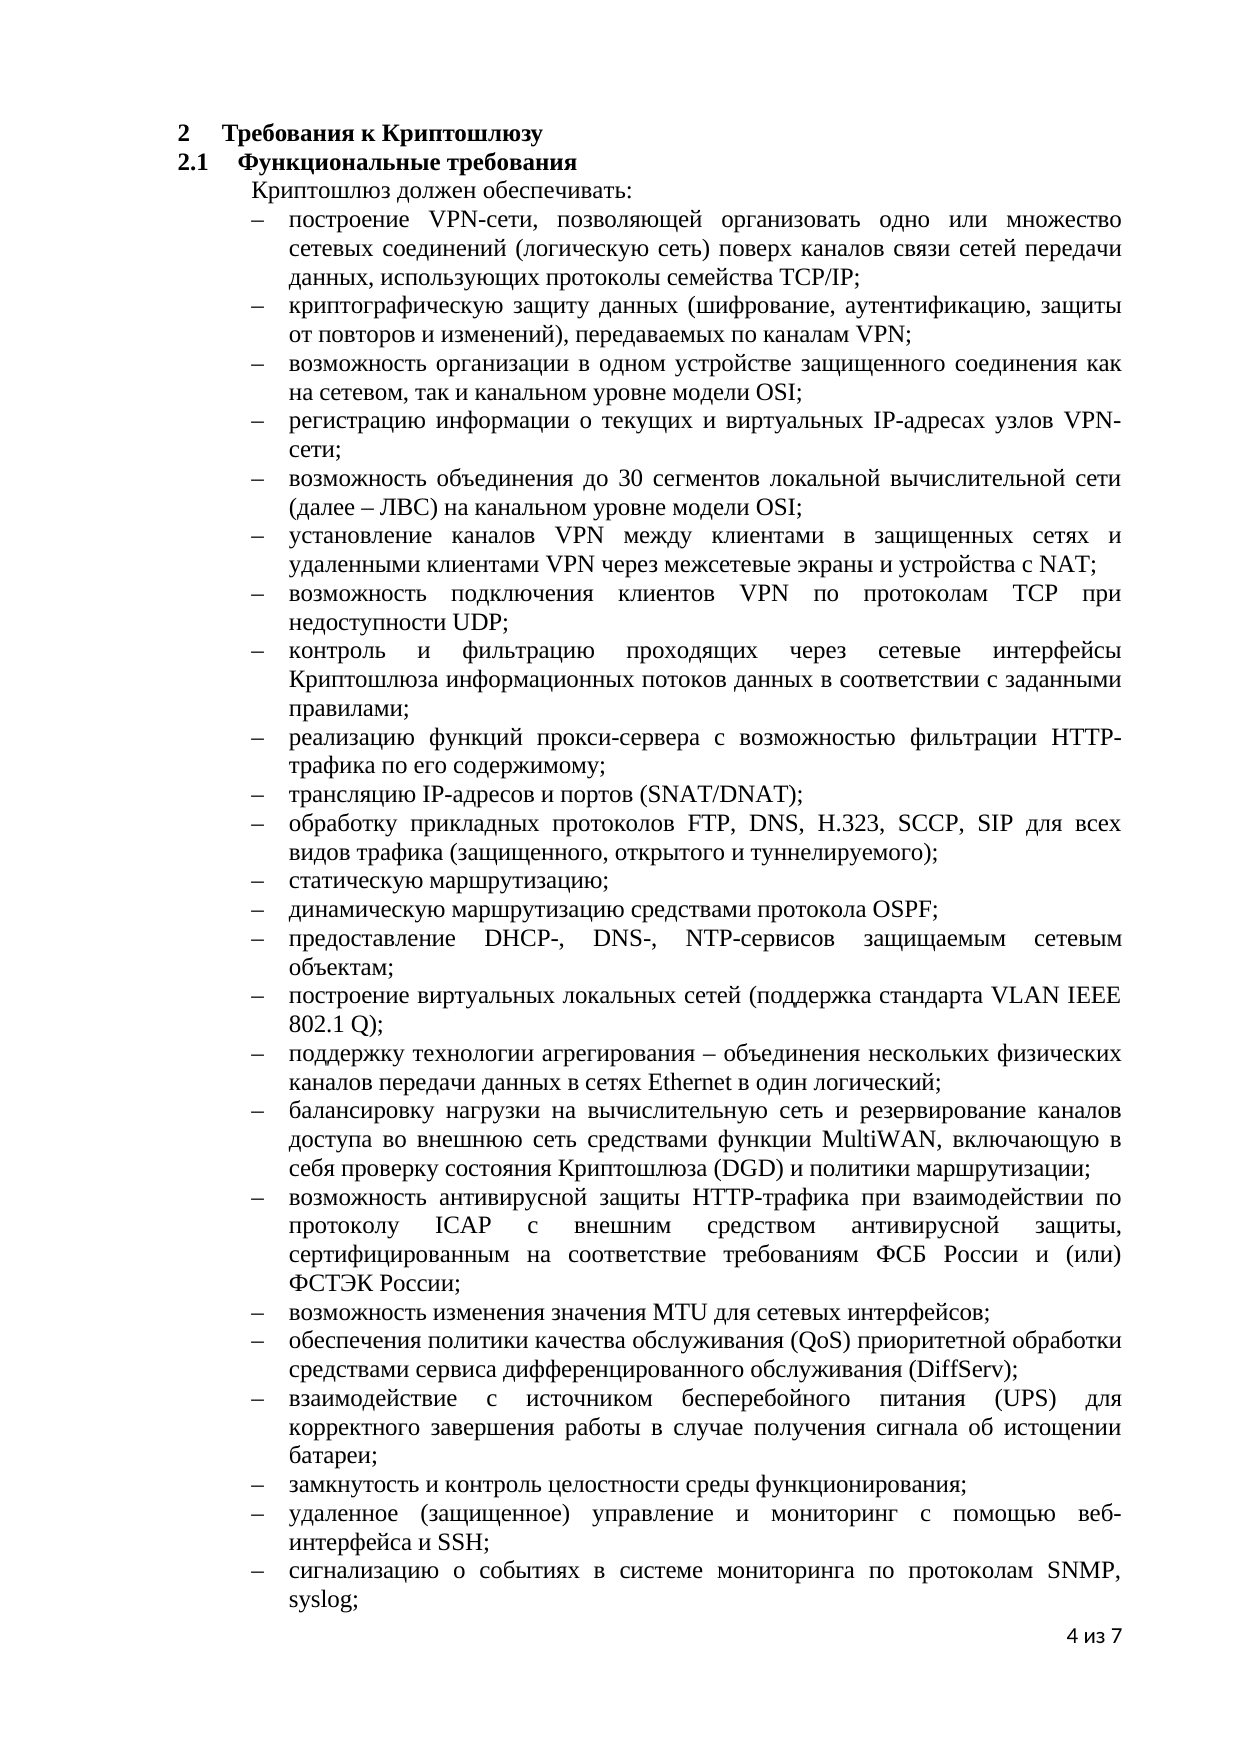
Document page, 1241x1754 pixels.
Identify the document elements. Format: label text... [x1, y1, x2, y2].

list обработку прикладных протоколов FTP, DNS, H.323, SCCP, SIP для всех видов трафика (защищенного, открытого и туннелируемого); [251, 808, 1122, 866]
subtitle Требования к Криптошлюзу [177, 118, 1063, 147]
list возможность объединения до 30 сегментов локальной вычислительной сети (далее – ЛВС) на канальном уровне модели OSI; [251, 463, 1122, 521]
list обеспечения политики качества обслуживания (QoS) приоритетной обработки средствами сервиса дифференцированного обслуживания (DiffServ); [251, 1326, 1122, 1383]
list возможность подключения клиентов VPN по протоколам TCP при недоступности UDP; [251, 578, 1122, 636]
list балансировку нагрузки на вычислительную сеть и резервирование каналов доступа во внешнюю сеть средствами функции MultiWAN, включающую в себя проверку состояния Криптошлюза (DGD) и политики маршрутизации; [251, 1096, 1122, 1182]
list сигнализацию о событиях в системе мониторинга по протоколам SNMP, syslog; [251, 1556, 1122, 1613]
list контроль и фильтрацию проходящих через сетевые интерфейсы Криптошлюза информационных потоков данных в соответствии с заданными правилами; [251, 636, 1122, 722]
list предоставление DHCP-, DNS-, NTP-сервисов защищаемым сетевым объектам; [251, 923, 1122, 981]
list динамическую маршрутизацию средствами протокола OSPF; [251, 894, 1122, 923]
list удаленное (защищенное) управление и мониторинг с помощью веб-интерфейса и SSH; [251, 1498, 1122, 1556]
list возможность организации в одном устройстве защищенного соединения как на сетевом, так и канальном уровне модели OSI; [251, 348, 1122, 406]
list построение виртуальных локальных сетей (поддержка стандарта VLAN IEEE 802.1 Q); [251, 981, 1122, 1038]
list трансляцию IP-адресов и портов (SNAT/DNAT); [251, 779, 1122, 808]
list взаимодействие с источником бесперебойного питания (UPS) для корректного завершения работы в случае получения сигнала об истощении батареи; [251, 1383, 1122, 1469]
list замкнутость и контроль целостности среды функционирования; [251, 1469, 1122, 1498]
list построение VPN-сети, позволяющей организовать одно или множество сетевых соединений (логическую сеть) поверх каналов связи сетей передачи данных, использующих протоколы семейства TCP/IP; [251, 204, 1122, 291]
list статическую маршрутизацию; [251, 866, 1122, 894]
list установление каналов VPN между клиентами в защищенных сетях и удаленными клиентами VPN через межсетевые экраны и устройства с NAT; [251, 521, 1122, 578]
text Криптошлюз должен обеспечивать: [177, 176, 1122, 204]
list возможность антивирусной защиты HTTP-трафика при взаимодействии по протоколу ICAP с внешним средством антивирусной защиты, сертифицированным на соответствие требованиям ФСБ России и (или) ФСТЭК России; [251, 1182, 1122, 1297]
subtitle Функциональные требования [177, 147, 1122, 176]
list поддержку технологии агрегирования – объединения нескольких физических каналов передачи данных в сетях Ethernet в один логический; [251, 1038, 1122, 1096]
list криптографическую защиту данных (шифрование, аутентификацию, защиты от повторов и изменений), передаваемых по каналам VPN; [251, 291, 1122, 348]
list возможность изменения значения MTU для сетевых интерфейсов; [251, 1297, 1122, 1326]
list реализацию функций прокси-сервера с возможностью фильтрации HTTP-трафика по его содержимому; [251, 722, 1122, 779]
list регистрацию информации о текущих и виртуальных IP-адресах узлов VPN-сети; [251, 406, 1122, 463]
